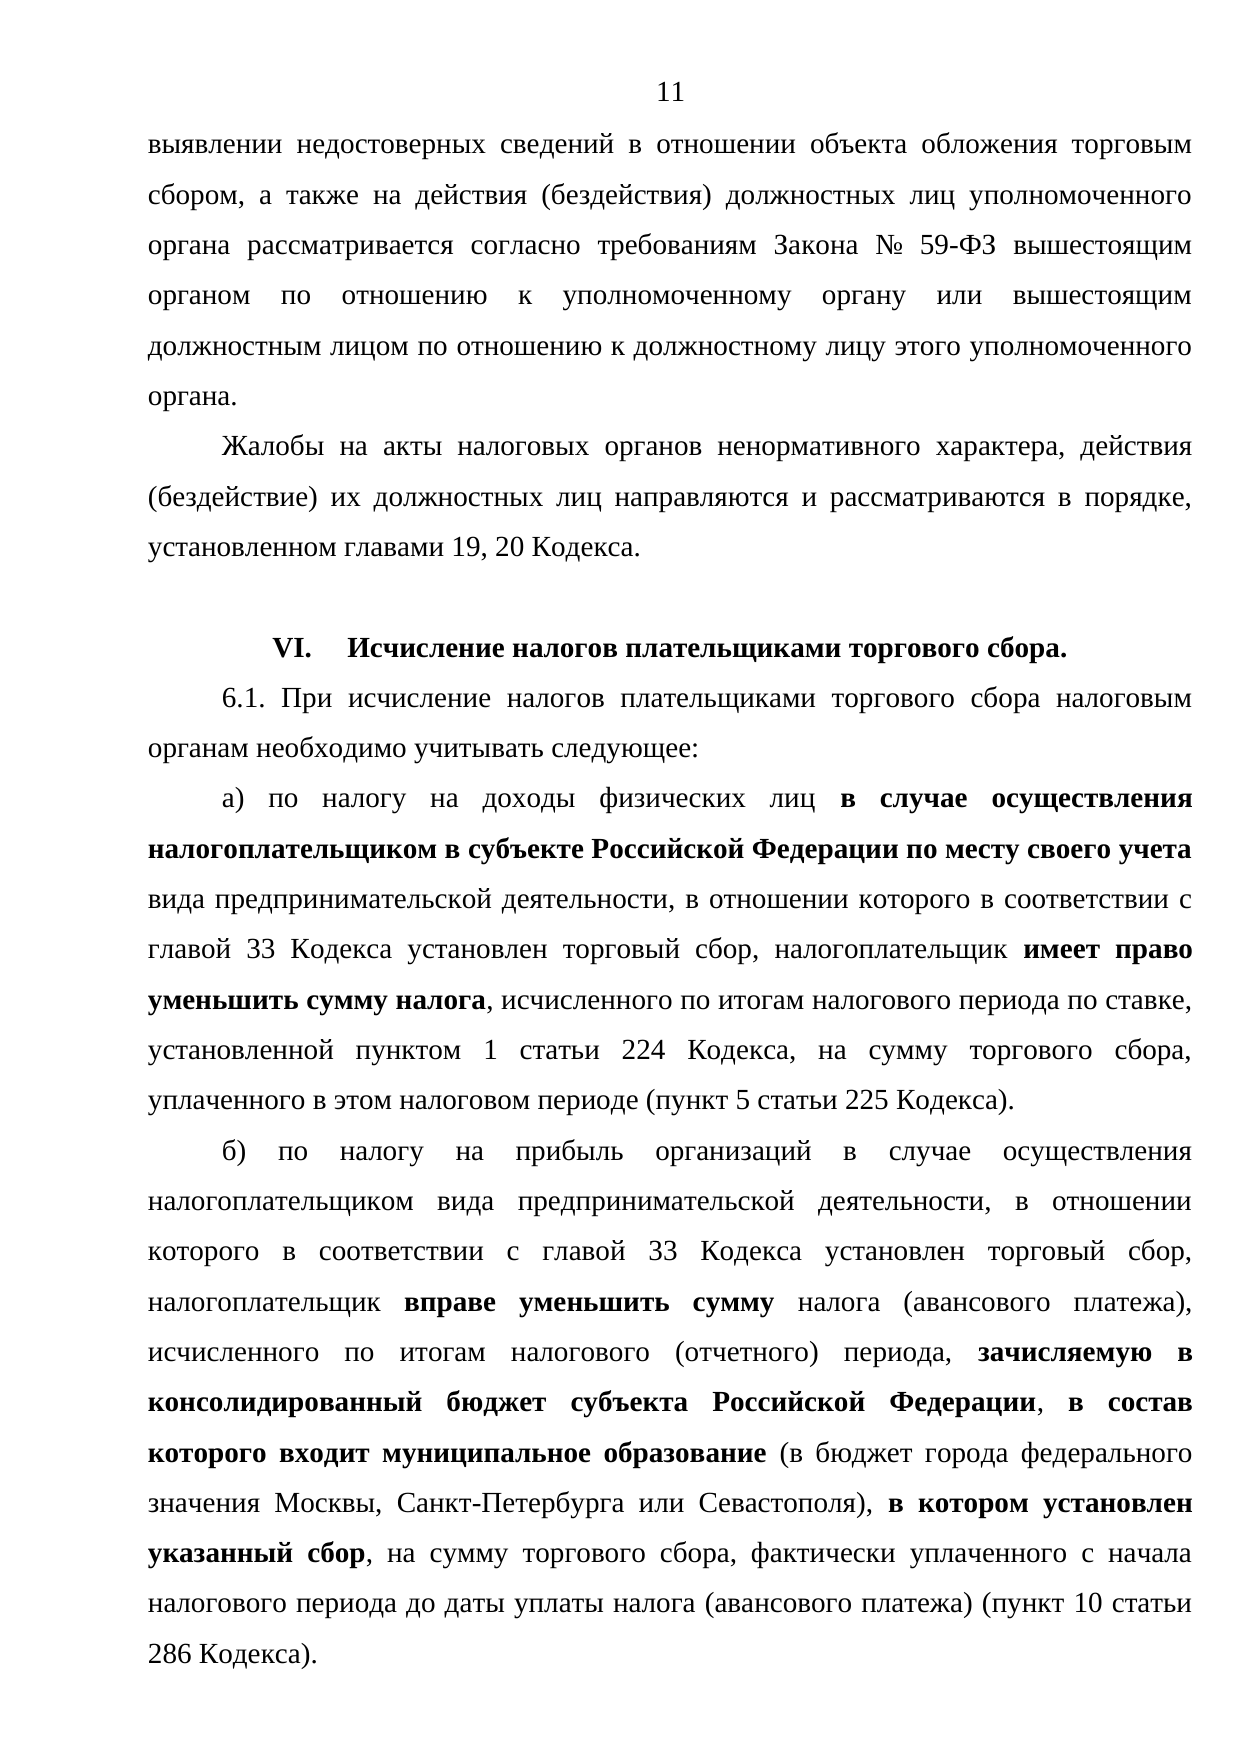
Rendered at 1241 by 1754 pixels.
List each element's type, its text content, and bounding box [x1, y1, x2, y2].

list Исчисление налогов плательщиками торгового сбора. [147, 630, 1193, 663]
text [148, 127, 1193, 412]
text а) по налогу на доходы физических лиц в случае осуществления налогоплательщиком в субъекте Российской Федерации по месту своего учета вида предпринимательской деятельности, в отношении которого в соответствии с главой 33 Кодекса установлен торговый сбор, налогоплательщик имеет право уменьшить сумму налога, исчисленного по итогам налогового периода по ставке, установленной пунктом 1 статьи 224 Кодекса, на сумму торгового сбора, уплаченного в этом налоговом периоде (пункт 5 статьи 225 Кодекса). [148, 781, 1193, 1116]
text Жалобы на акты налоговых органов ненормативного характера, действия (бездействие) их должностных лиц направляются и рассматриваются в порядке, установленном главами 19, 20 Кодекса. [148, 428, 1193, 563]
text 6.1. При исчисление налогов плательщиками торгового сбора налоговым органам необходимо учитывать следующее: [148, 680, 1193, 764]
text б) по налогу на прибыль организаций в случае осуществления налогоплательщиком вида предпринимательской деятельности, в отношении которого в соответствии с главой 33 Кодекса установлен торговый сбор, налогоплательщик вправе уменьшить сумму налога (авансового платежа), исчисленного по итогам налогового (отчетного) периода, зачисляемую в консолидированный бюджет субъекта Российской Федерации, в состав которого входит муниципальное образование (в бюджет города федерального значения Москвы, Санкт-Петербурга или Севастополя), в котором установлен указанный сбор, на сумму торгового сбора, фактически уплаченного с начала налогового периода до даты уплаты налога (авансового платежа) (пункт 10 статьи 286 Кодекса). [148, 1133, 1193, 1669]
